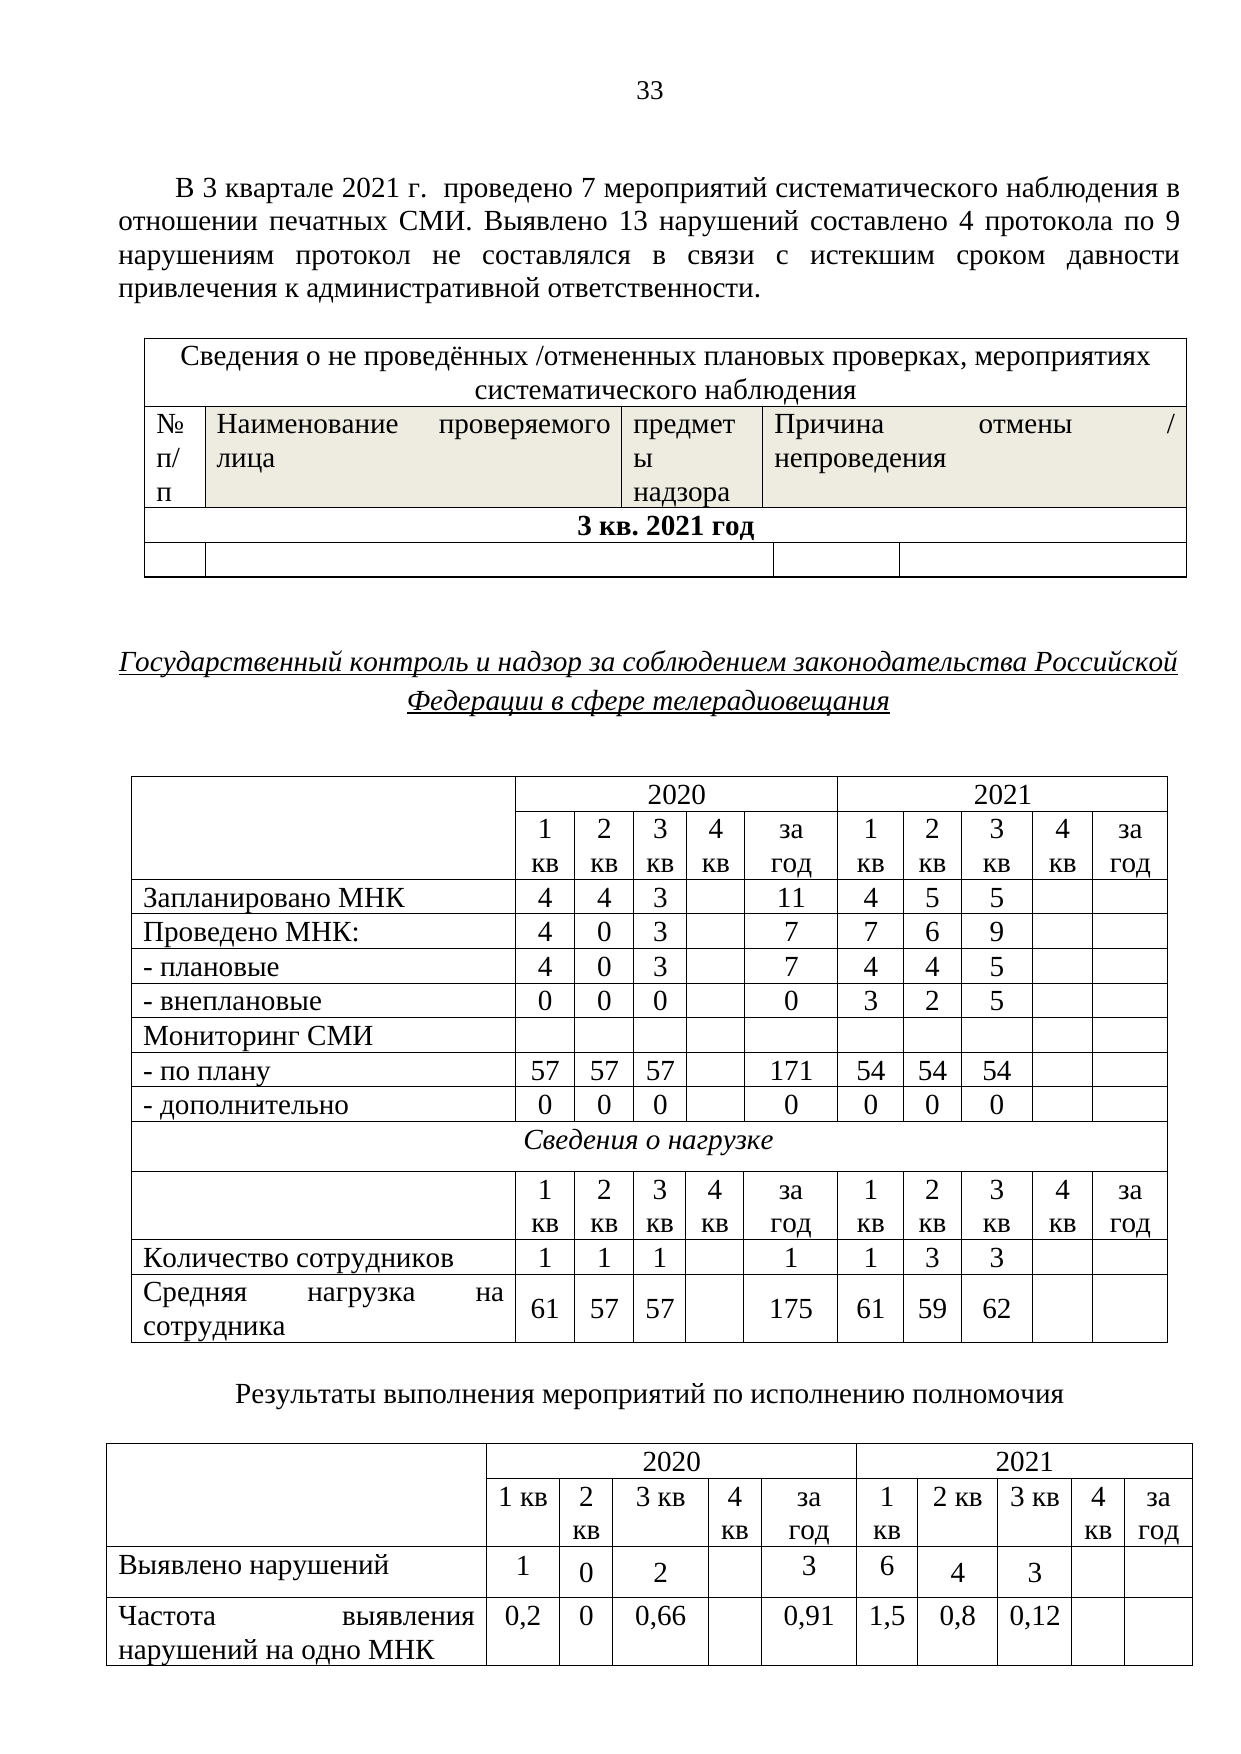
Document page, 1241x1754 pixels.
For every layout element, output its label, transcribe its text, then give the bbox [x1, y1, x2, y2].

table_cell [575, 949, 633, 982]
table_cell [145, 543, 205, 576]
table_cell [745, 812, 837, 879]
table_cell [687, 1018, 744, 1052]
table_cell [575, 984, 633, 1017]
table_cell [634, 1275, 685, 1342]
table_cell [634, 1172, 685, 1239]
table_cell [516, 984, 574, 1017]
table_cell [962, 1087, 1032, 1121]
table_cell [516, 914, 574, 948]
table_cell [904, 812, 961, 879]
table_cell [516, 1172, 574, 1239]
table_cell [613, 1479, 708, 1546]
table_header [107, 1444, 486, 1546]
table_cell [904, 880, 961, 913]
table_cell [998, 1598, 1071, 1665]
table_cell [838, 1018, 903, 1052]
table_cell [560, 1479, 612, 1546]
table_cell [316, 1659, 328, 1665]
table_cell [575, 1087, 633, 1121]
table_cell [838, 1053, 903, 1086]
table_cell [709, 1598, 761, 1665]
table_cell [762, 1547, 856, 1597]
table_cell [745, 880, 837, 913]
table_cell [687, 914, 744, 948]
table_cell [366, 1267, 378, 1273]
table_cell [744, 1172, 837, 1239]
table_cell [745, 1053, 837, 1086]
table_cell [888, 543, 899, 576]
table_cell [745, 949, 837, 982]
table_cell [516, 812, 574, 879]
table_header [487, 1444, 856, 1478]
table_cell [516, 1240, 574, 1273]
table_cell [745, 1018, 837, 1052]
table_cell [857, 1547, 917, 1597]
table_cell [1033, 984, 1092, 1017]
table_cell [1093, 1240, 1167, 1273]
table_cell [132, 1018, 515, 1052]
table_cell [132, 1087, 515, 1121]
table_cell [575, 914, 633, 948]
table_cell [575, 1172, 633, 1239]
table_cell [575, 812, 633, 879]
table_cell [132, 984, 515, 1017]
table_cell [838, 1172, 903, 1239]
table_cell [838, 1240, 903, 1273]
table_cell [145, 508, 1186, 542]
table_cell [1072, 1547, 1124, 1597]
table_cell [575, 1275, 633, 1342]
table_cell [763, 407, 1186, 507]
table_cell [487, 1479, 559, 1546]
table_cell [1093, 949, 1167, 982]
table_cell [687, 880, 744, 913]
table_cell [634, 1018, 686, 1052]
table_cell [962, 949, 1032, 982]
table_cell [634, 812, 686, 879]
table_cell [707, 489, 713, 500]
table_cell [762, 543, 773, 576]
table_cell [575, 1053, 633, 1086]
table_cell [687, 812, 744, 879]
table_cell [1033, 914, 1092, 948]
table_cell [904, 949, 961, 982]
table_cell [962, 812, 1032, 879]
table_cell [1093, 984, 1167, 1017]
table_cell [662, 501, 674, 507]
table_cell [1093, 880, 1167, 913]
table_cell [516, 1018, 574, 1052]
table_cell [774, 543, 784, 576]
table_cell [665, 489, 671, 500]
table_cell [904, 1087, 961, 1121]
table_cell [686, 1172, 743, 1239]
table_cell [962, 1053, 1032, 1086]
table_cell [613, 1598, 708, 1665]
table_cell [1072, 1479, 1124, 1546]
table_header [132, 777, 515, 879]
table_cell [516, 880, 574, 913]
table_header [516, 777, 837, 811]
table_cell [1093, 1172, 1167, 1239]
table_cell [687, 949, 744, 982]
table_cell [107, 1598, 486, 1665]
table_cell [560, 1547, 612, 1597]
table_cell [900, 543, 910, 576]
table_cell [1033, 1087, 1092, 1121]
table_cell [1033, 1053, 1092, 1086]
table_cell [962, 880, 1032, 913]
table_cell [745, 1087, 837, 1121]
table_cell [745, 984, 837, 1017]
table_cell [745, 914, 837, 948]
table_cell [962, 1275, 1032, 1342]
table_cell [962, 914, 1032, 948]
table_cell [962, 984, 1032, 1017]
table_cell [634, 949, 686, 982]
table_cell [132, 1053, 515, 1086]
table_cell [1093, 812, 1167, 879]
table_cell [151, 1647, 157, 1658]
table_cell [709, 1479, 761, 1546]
text Результаты выполнения мероприятий по исполнению полномочия [118, 1376, 1181, 1410]
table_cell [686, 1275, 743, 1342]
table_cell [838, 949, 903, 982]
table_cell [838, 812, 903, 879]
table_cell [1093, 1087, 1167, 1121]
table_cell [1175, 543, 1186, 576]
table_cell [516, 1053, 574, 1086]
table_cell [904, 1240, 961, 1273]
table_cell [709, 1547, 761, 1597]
text Государственный контроль и надзор за соблюдением законодательства Российской Федерации в сфере телерадиовещания [118, 644, 1181, 717]
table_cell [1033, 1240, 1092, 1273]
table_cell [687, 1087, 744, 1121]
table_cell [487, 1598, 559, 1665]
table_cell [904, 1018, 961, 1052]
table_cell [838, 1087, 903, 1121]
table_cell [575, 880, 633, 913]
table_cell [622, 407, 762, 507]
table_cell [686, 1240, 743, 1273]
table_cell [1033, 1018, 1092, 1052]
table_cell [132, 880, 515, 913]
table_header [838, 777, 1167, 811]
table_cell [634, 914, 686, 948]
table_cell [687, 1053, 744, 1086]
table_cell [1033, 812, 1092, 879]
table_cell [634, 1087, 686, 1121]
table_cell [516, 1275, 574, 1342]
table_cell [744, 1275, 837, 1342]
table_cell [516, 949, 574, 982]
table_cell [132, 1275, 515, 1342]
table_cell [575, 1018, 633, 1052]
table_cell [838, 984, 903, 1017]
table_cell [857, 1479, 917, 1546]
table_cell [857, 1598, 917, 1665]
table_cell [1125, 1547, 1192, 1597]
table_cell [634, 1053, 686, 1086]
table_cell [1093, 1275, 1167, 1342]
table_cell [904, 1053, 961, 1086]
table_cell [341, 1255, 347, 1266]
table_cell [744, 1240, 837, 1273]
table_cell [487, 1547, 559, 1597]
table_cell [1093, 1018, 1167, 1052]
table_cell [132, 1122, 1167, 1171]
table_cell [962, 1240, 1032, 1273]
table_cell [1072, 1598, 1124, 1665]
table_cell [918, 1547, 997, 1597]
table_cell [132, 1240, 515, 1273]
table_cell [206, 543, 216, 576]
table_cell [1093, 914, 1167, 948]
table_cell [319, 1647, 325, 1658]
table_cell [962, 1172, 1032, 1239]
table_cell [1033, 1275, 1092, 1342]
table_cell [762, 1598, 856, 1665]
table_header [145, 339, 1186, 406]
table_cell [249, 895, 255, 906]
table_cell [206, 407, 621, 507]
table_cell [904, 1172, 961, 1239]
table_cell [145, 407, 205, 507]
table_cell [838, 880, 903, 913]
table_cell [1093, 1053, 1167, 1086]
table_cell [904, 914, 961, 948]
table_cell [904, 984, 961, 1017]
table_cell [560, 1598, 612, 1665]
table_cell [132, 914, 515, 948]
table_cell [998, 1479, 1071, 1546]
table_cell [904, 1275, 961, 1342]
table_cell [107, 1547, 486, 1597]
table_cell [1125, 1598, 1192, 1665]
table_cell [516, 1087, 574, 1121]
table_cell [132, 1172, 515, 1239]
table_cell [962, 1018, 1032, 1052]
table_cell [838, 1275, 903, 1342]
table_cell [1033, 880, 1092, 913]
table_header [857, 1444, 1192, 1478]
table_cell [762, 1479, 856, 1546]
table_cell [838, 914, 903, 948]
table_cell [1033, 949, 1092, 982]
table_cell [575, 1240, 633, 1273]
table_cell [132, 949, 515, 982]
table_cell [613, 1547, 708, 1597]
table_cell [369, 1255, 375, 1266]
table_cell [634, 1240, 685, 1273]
text В 3 квартале 2021 г. проведено 7 мероприятий систематического наблюдения в отношении печатных СМИ. Выявлено 13 нарушений составлено 4 протокола по 9 нарушениям протокол не составлялся в связи с истекшим сроком давности привлечения к административной ответственности. [118, 170, 1181, 304]
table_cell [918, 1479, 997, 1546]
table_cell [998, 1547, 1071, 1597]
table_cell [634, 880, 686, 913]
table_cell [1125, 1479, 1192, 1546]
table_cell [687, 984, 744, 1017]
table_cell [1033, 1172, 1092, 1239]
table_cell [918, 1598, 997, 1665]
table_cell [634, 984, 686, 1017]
